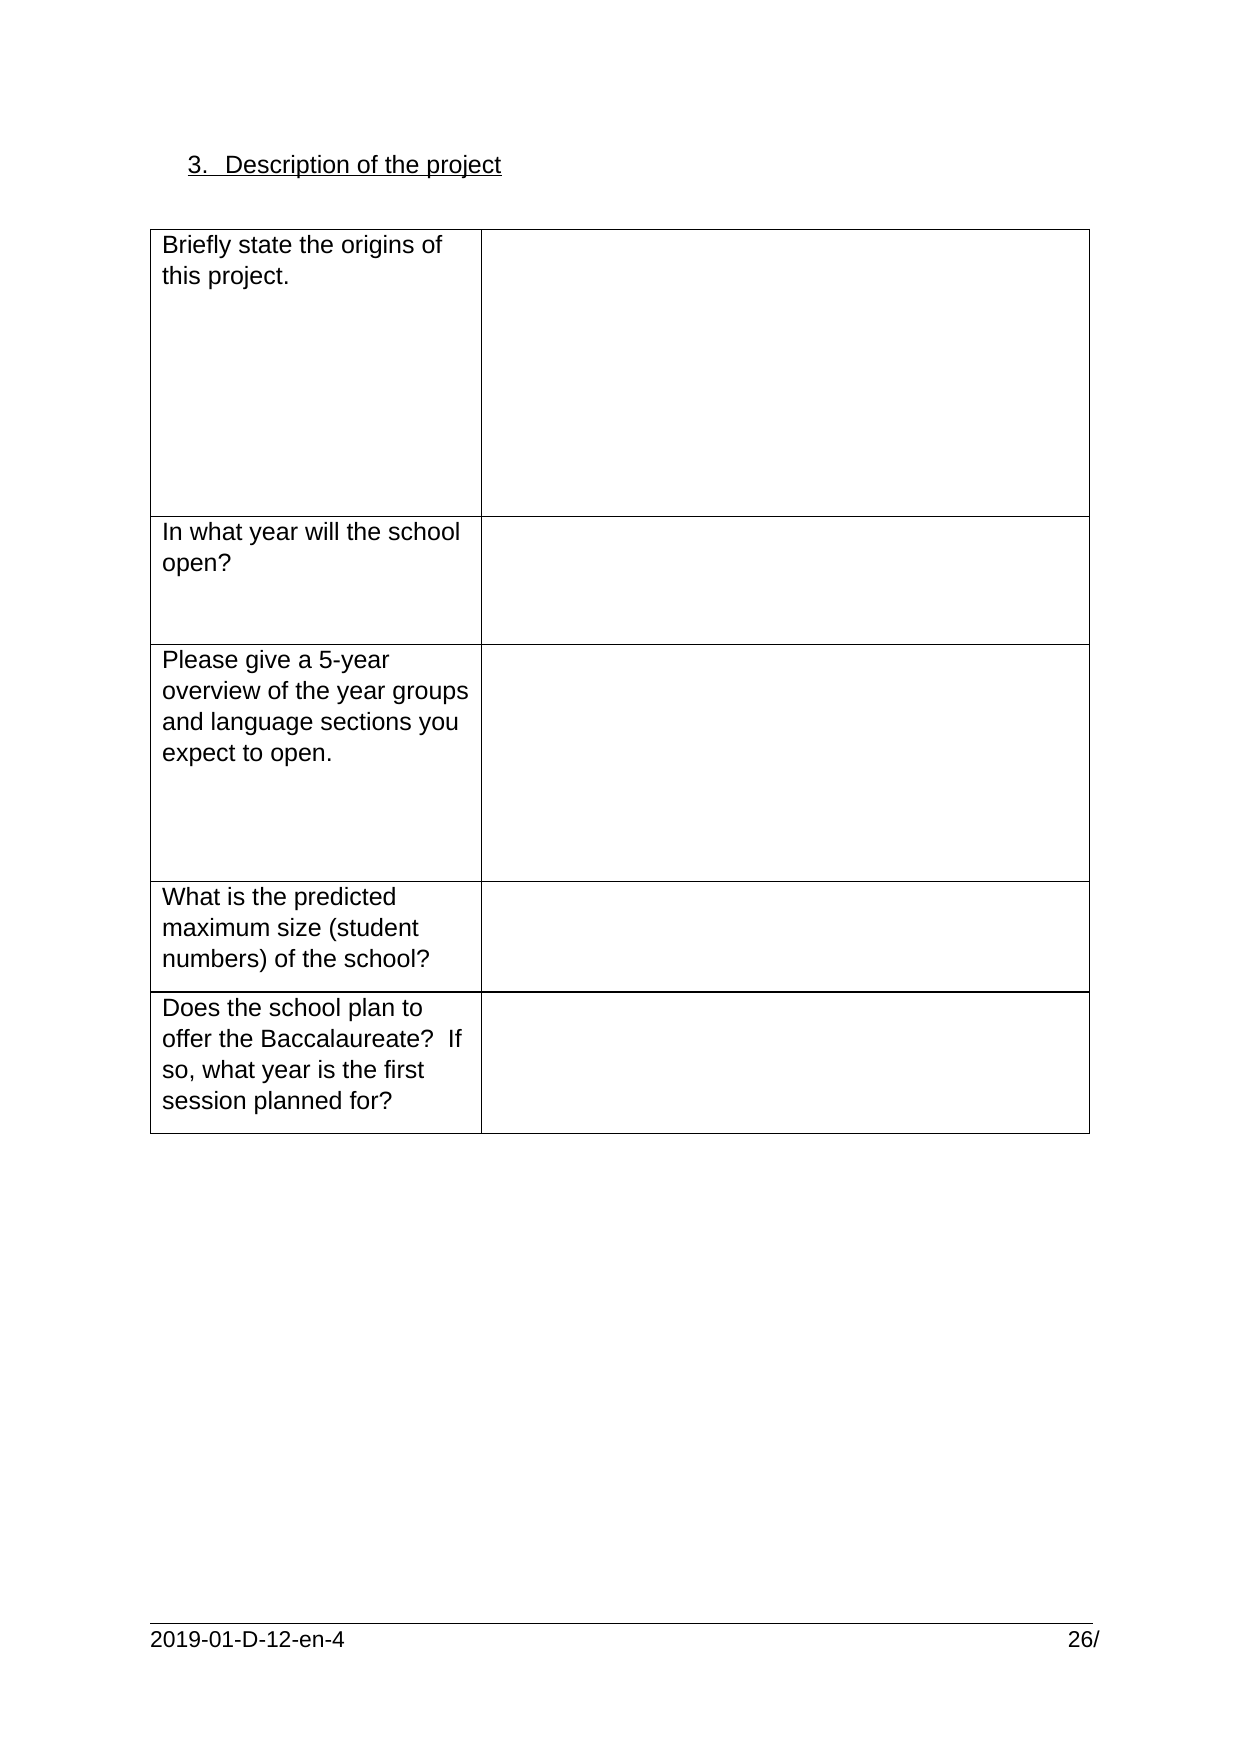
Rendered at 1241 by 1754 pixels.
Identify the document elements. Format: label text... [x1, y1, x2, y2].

table_cell Does the school plan to offer the Baccalaureate? If so, what year is the first session planned for? [151, 993, 481, 1133]
table_cell [482, 517, 1089, 643]
table_cell What is the predicted maximum size (student numbers) of the school? [151, 882, 481, 991]
table_cell [482, 645, 1089, 881]
table_cell [482, 882, 1089, 991]
table_cell [482, 993, 1089, 1133]
table_cell Please give a 5-year overview of the year groups and language sections you expect to open. [151, 645, 481, 881]
table_header [482, 230, 1089, 516]
table_cell In what year will the school open? [151, 517, 481, 643]
table_header Briefly state the origins of this project. [151, 230, 481, 516]
list Description of the project [187, 150, 1090, 179]
